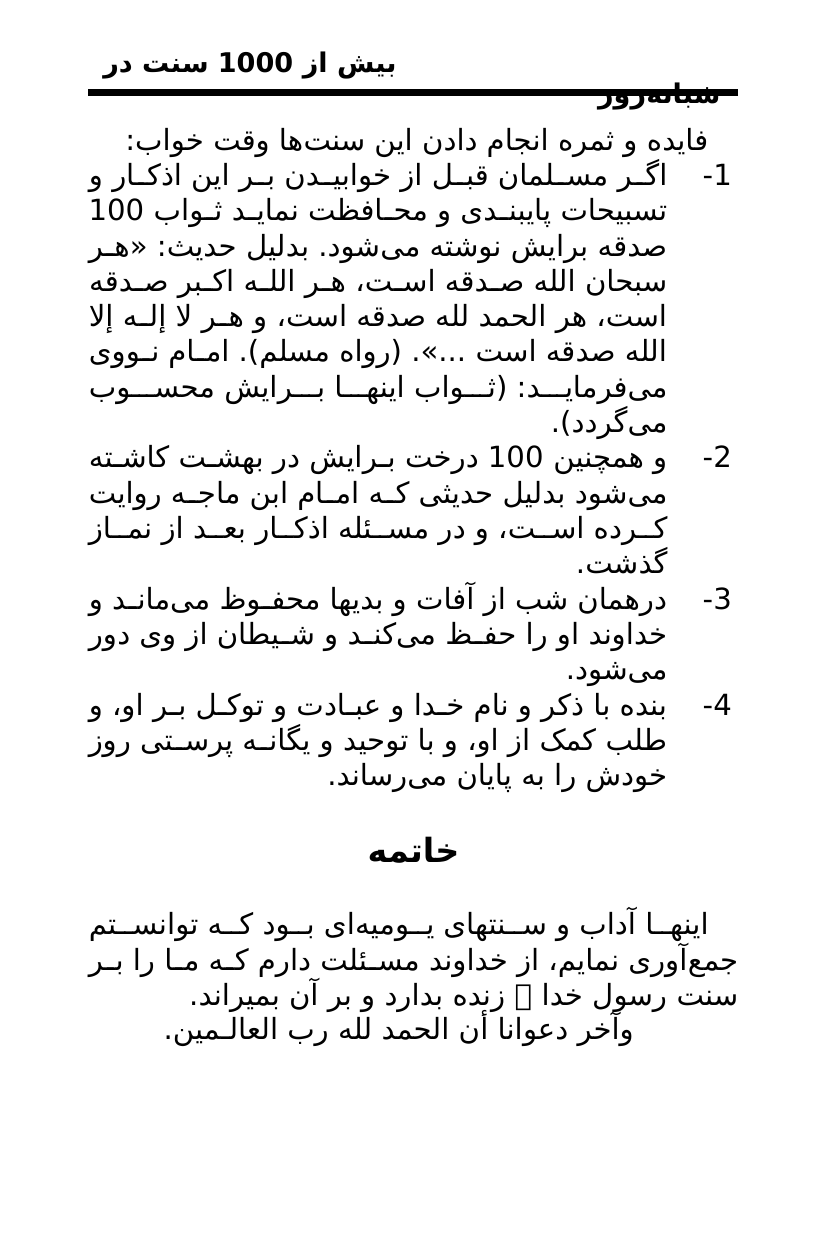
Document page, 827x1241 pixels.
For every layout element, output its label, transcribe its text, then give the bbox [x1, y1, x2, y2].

list درهمان شب از آفات و بدیها محفوظ می‌ماند و خداوند او را حفظ می‌کند و شیطان از وی دور می‌شود. [89, 582, 703, 687]
text اینها آداب و سنتهای یومیه‌ای بود که توانستم جمع‌آوری نمایم، از خداوند مسئلت دارم که ما را بر سنت رسول خدا زنده بدارد و بر آن بمیراند. [89, 908, 738, 1012]
list بنده با ذکر و نام خدا و عبادت و توکل بر او، و طلب کمک از او، و با توحید و یگانه پرستی روز خودش را به پایان می‌رساند. [89, 688, 703, 792]
list و همچنین 100 درخت برایش در بهشت کاشته می‌شود بدلیل حدیثی که امام ابن ماجه روایت کرده است، و در مسئله اذکار بعد از نماز گذشت. [89, 441, 703, 581]
text خاتمه [89, 831, 738, 870]
text فایده و ثمره انجام دادن این سنت‌ها وقت خواب: [89, 123, 738, 157]
list اگر مسلمان قبل از خوابیدن بر این اذکار و تسبیحات پایبندی و محافظت نماید ثواب 100 صدقه برایش نوشته می‌شود. بدلیل حدیث: «هر سبحان الله صدقه است، هر الله اکبر صدقه است، هر الحمد لله صدقه است، و هر لا إله إلا الله صدقه است ...». (رواه مسلم). امام نووی می‌فرماید: (ثواب اینها برایش محسوب می‌گردد). [89, 158, 703, 439]
text وآخر دعوانا أن الحمد لله رب العالـمين. [89, 1014, 738, 1046]
